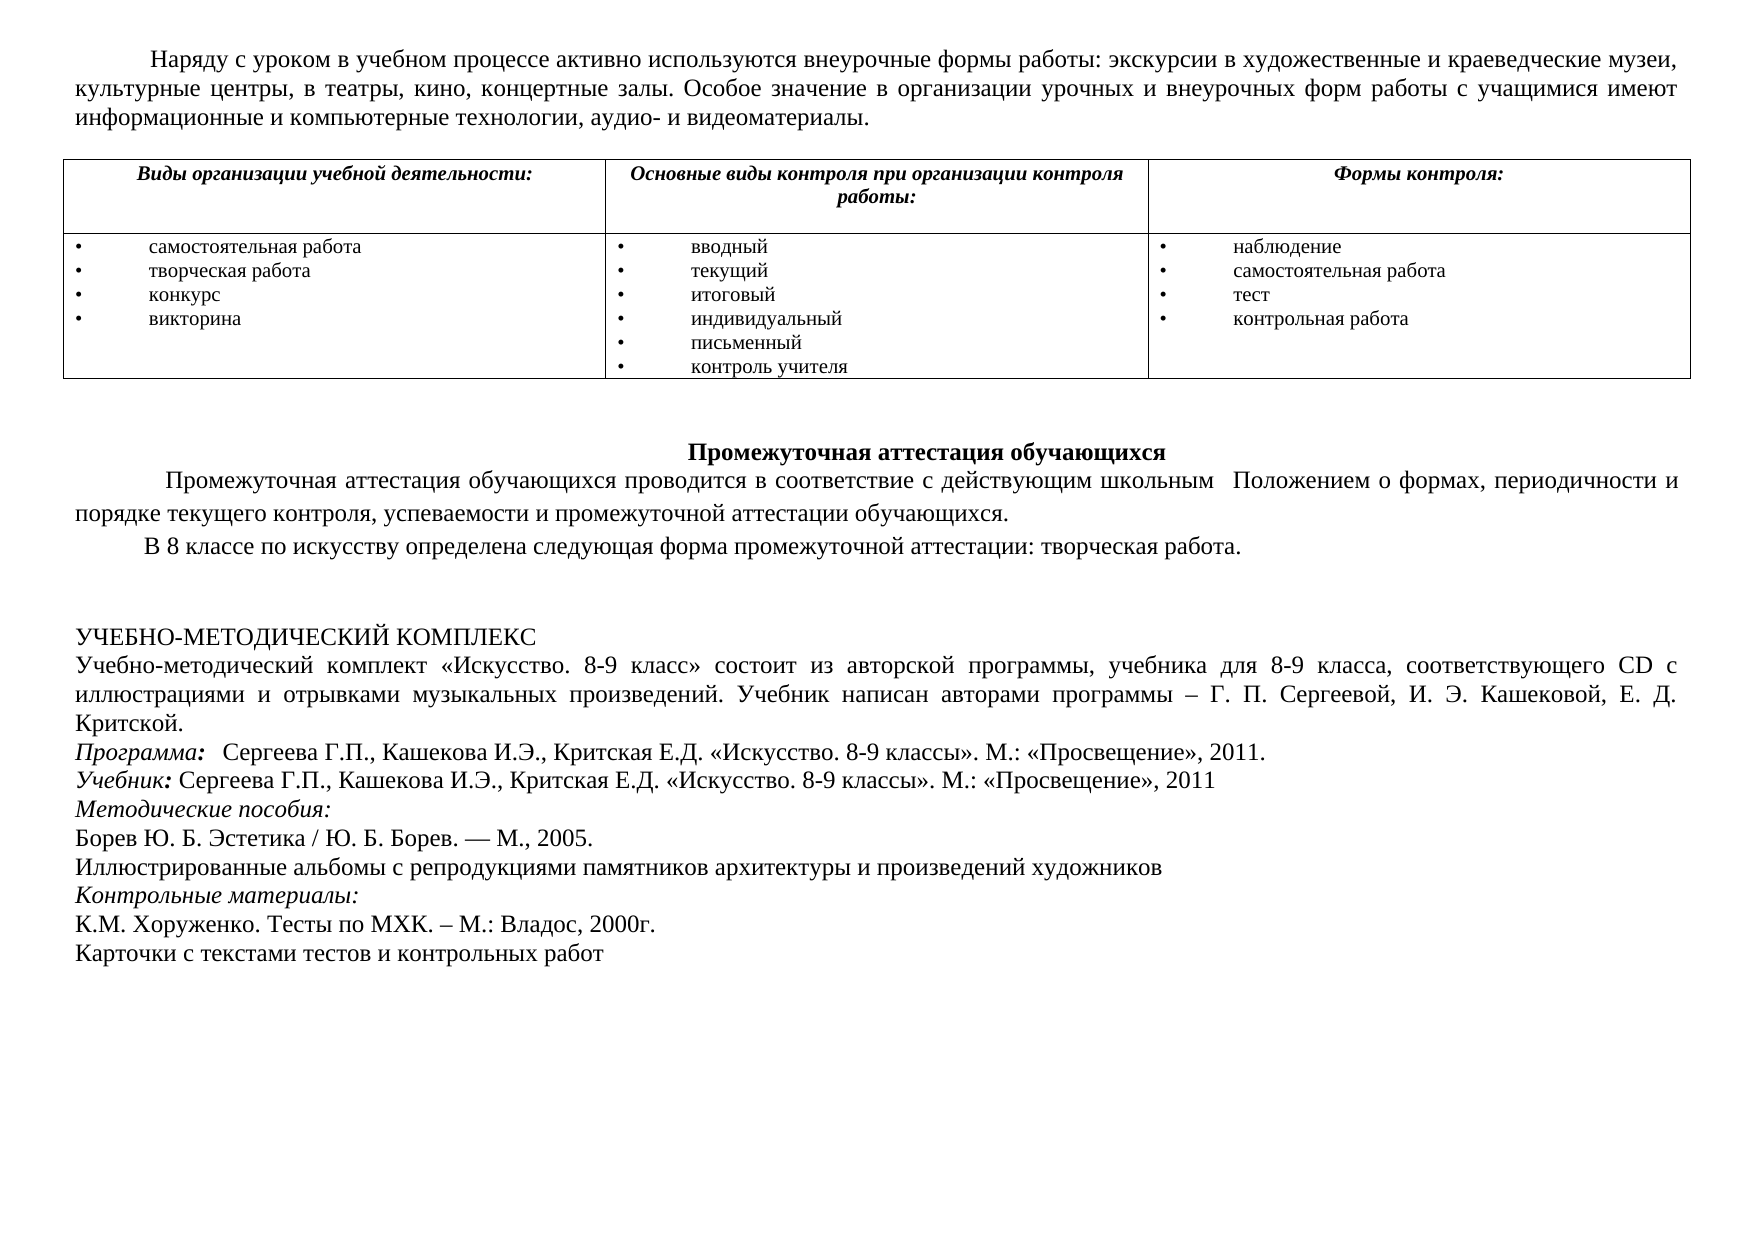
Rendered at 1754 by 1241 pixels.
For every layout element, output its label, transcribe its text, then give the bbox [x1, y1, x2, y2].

text К.М. Хоруженко. Тесты по МХК. – М.: Владос, 2000г. [75, 909, 1679, 938]
table_cell • наблюдение • самостоятельная работа • тест • контрольная работа [1149, 234, 1690, 378]
text Иллюстрированные альбомы с репродукциями памятников архитектуры и произведений художников [75, 852, 1679, 881]
text Карточки с текстами тестов и контрольных работ [75, 938, 1679, 967]
text Промежуточная аттестация обучающихся [75, 437, 1679, 465]
text Учебник: Сергеева Г.П., Кашекова И.Э., Критская Е.Д. «Искусство. 8-9 классы». М.: «Просвещение», 2011 [75, 766, 1679, 794]
text Промежуточная аттестация обучающихся проводится в соответствие с действующим школьным Положением о формах, периодичности и порядке текущего контроля, успеваемости и промежуточной аттестации обучающихся. [75, 465, 1679, 527]
list В 8 классе по искусству определена следующая форма промежуточной аттестации: творческая работа. [75, 531, 1679, 560]
table_header Виды организации учебной деятельности: [64, 160, 605, 233]
text УЧЕБНО-МЕТОДИЧЕСКИЙ КОМПЛЕКС [75, 622, 1679, 651]
table_cell • самостоятельная работа • творческая работа • конкурс • викторина [64, 234, 605, 378]
text Наряду с уроком в учебном процессе активно используются внеурочные формы работы: экскурсии в художественные и краеведческие музеи, культурные центры, в театры, кино, концертные залы. Особое значение в организации урочных и внеурочных форм работы с учащимися имеют информационные и компьютерные технологии, аудио- и видеоматериалы. [75, 44, 1679, 131]
text Программа: Сергеева Г.П., Кашекова И.Э., Критская Е.Д. «Искусство. 8-9 классы». М.: «Просвещение», 2011. [75, 737, 1679, 766]
table_cell • вводный • текущий • итоговый • индивидуальный • письменный • контроль учителя [606, 234, 1148, 378]
text Контрольные материалы: [75, 881, 1679, 909]
text Методические пособия: [75, 794, 1679, 823]
table_header Основные виды контроля при организации контроля работы: [606, 160, 1148, 233]
table_header Формы контроля: [1149, 160, 1690, 233]
text Борев Ю. Б. Эстетика / Ю. Б. Борев. — М., 2005. [75, 823, 1679, 852]
text Учебно-методический комплект «Искусство. 8-9 класс» состоит из авторской программы, учебника для 8-9 класса, соответствующего CD с иллюстрациями и отрывками музыкальных произведений. Учебник написан авторами программы – Г. П. Сергеевой, И. Э. Кашековой, Е. Д. Критской. [75, 651, 1679, 737]
